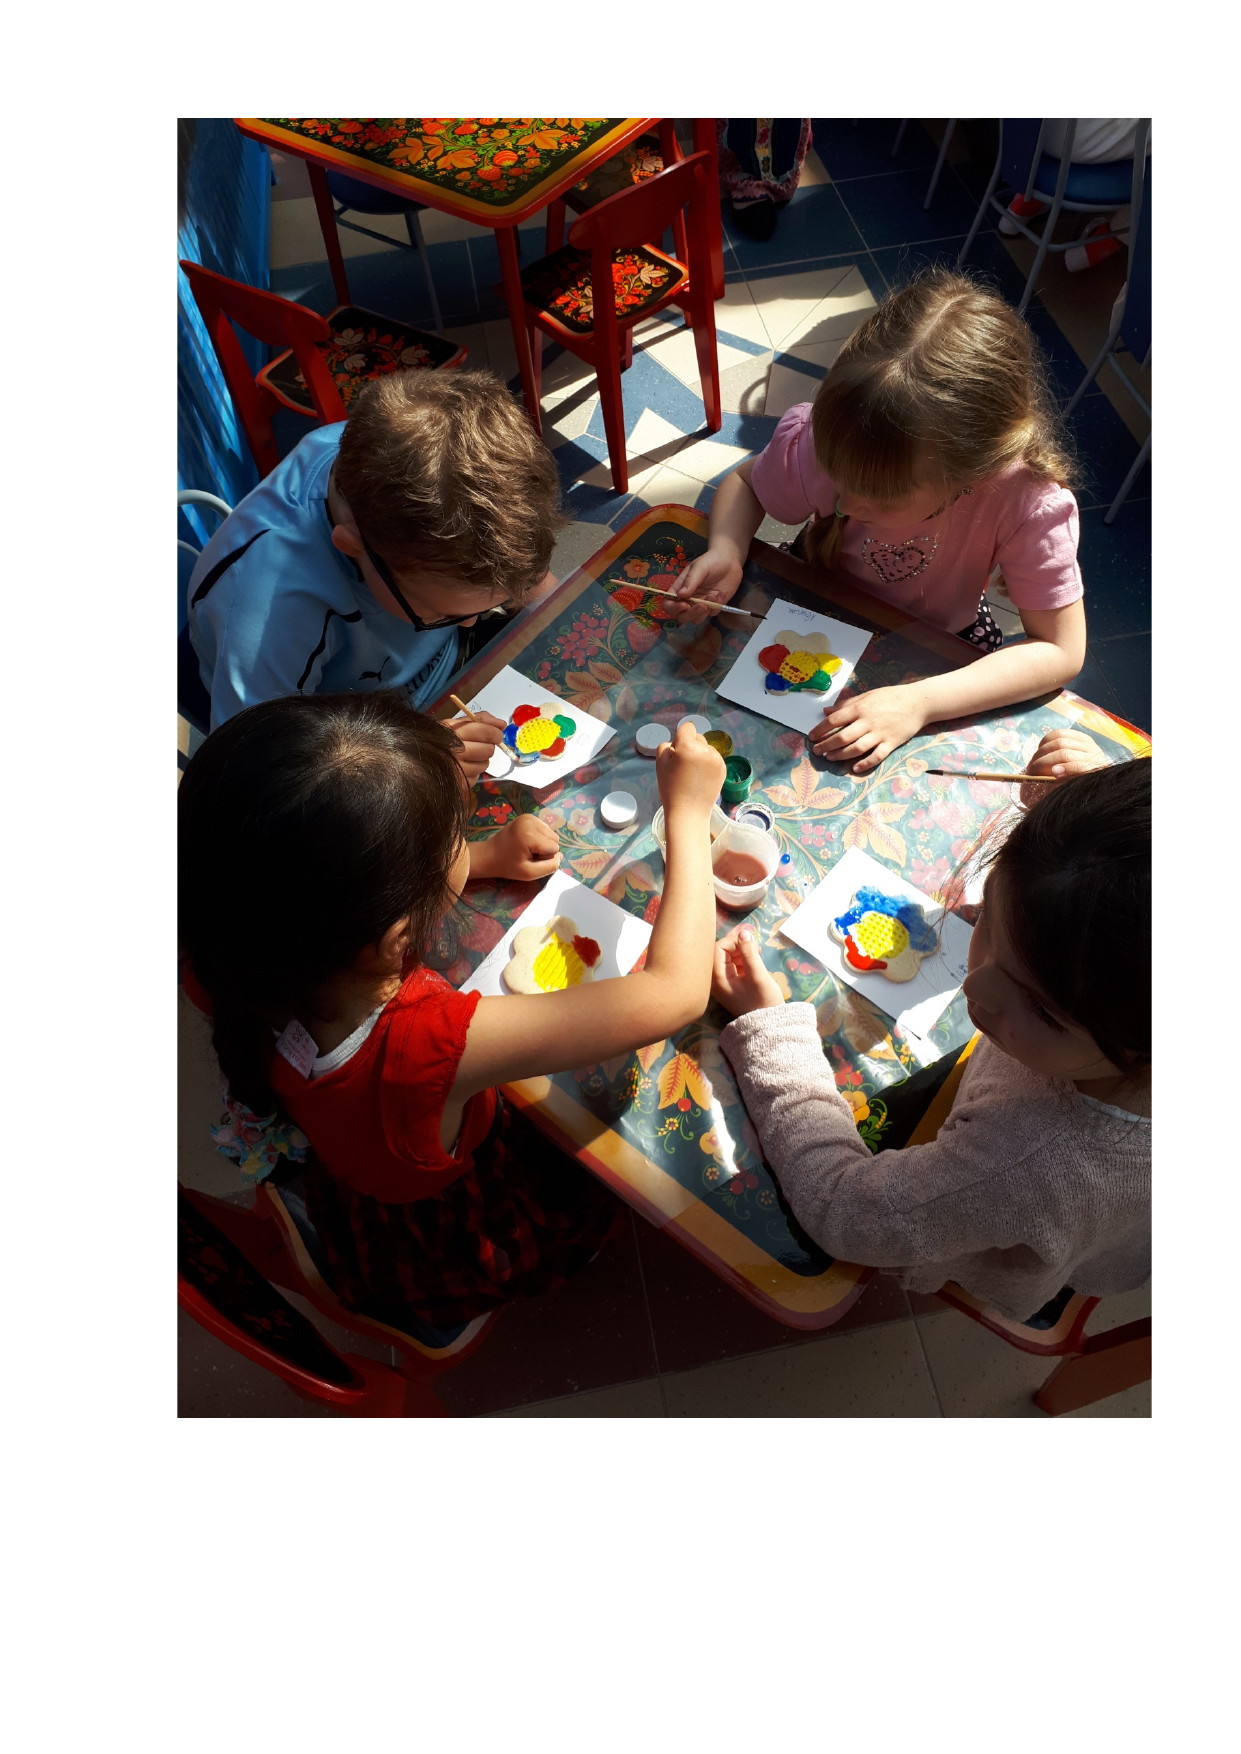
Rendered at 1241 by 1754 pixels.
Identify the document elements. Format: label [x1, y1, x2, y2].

picture [177, 118, 1152, 1418]
